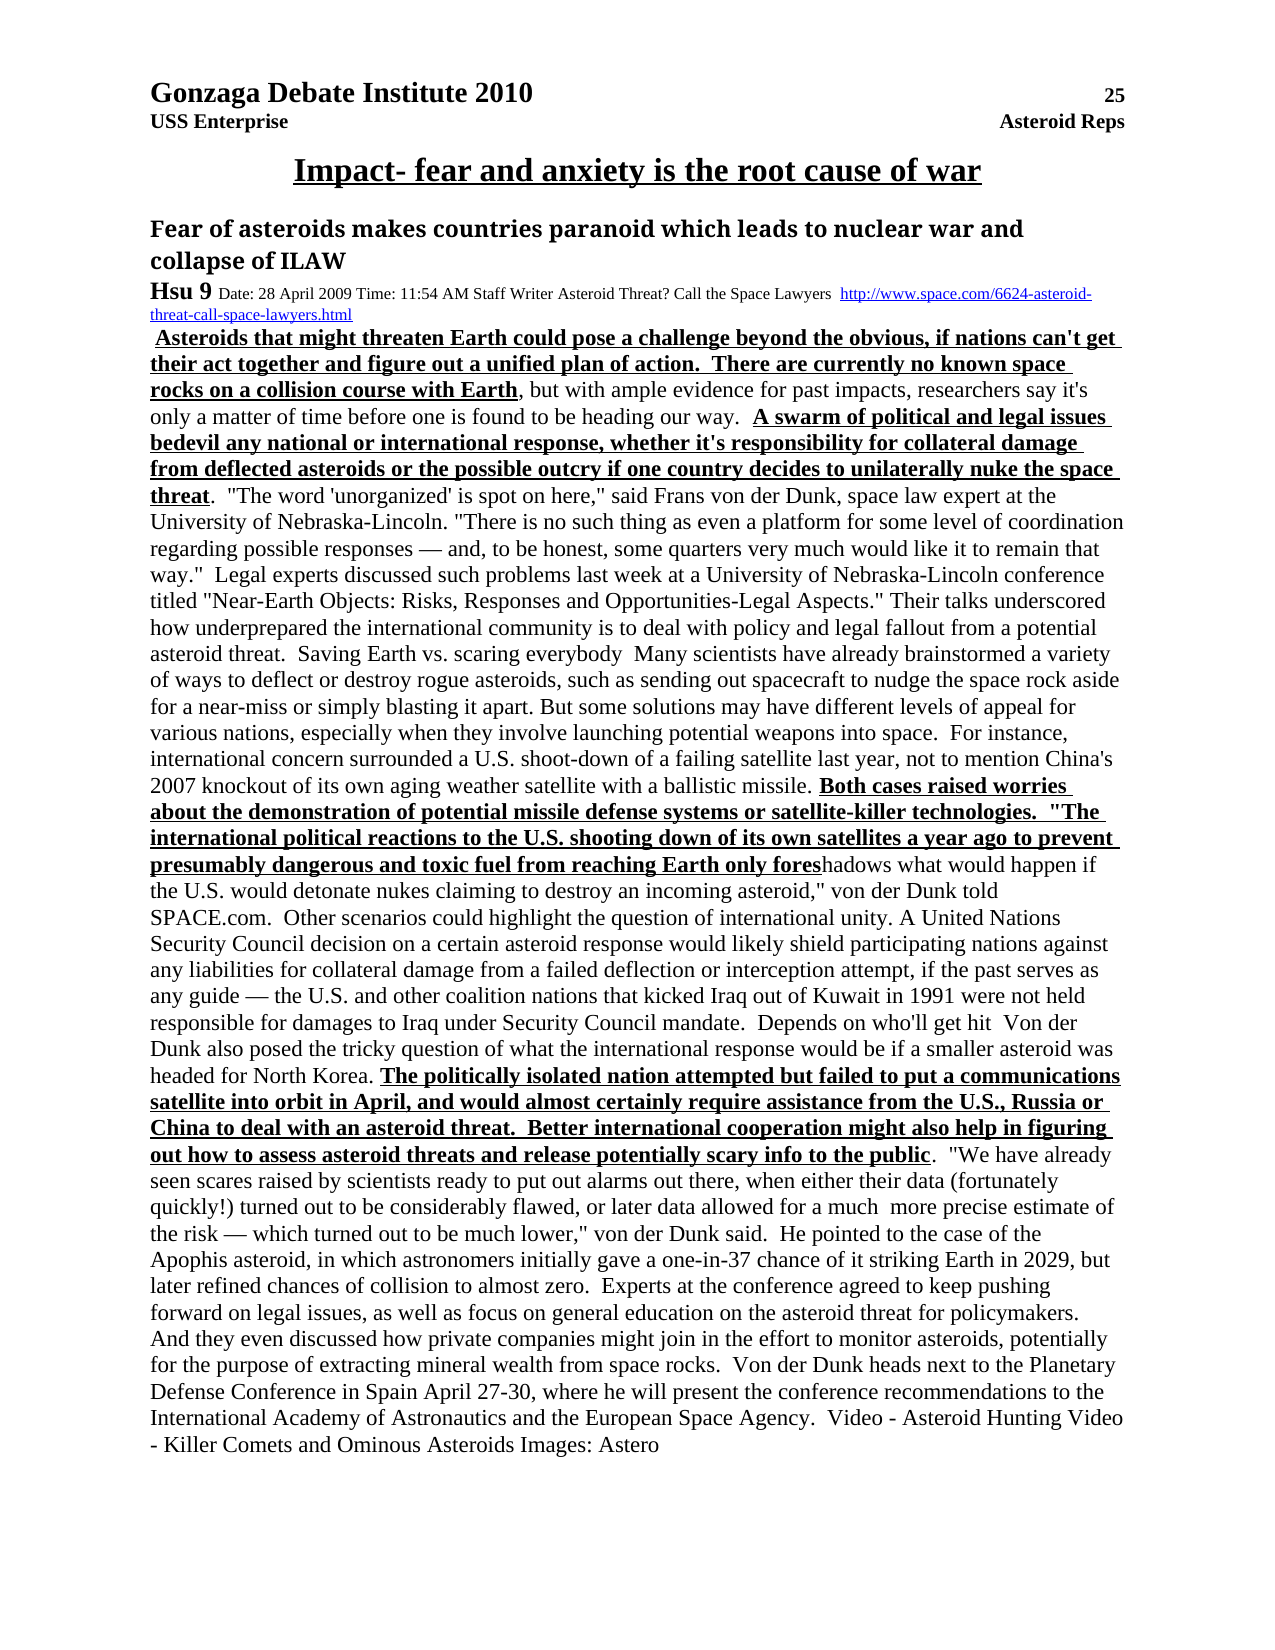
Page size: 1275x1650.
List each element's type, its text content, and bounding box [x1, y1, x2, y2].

text Asteroids that might threaten Earth could pose a challenge beyond the obvious, if nations can't get their act together and figure out a unified plan of action. There are currently no known space rocks on a collision course with Earth, but with ample evidence for past impacts, researchers say it's only a matter of time before one is found to be heading our way. A swarm of political and legal issues bedevil any national or international response, whether it's responsibility for collateral damage from deflected asteroids or the possible outcry if one country decides to unilaterally nuke the space threat. "The word 'unorganized' is spot on here," said Frans von der Dunk, space law expert at the University of Nebraska-Lincoln. "There is no such thing as even a platform for some level of coordination regarding possible responses — and, to be honest, some quarters very much would like it to remain that way." Legal experts discussed such problems last week at a University of Nebraska-Lincoln conference titled "Near-Earth Objects: Risks, Responses and Opportunities-Legal Aspects." Their talks underscored how underprepared the international community is to deal with policy and legal fallout from a potential asteroid threat. Saving Earth vs. scaring everybody Many scientists have already brainstormed a variety of ways to deflect or destroy rogue asteroids, such as sending out spacecraft to nudge the space rock aside for a near-miss or simply blasting it apart. But some solutions may have different levels of appeal for various nations, especially when they involve launching potential weapons into space. For instance, international concern surrounded a U.S. shoot-down of a failing satellite last year, not to mention China's 2007 knockout of its own aging weather satellite with a ballistic missile. Both cases raised worries about the demonstration of potential missile defense systems or satellite-killer technologies. "The international political reactions to the U.S. shooting down of its own satellites a year ago to prevent presumably dangerous and toxic fuel from reaching Earth only foreshadows what would happen if the U.S. would detonate nukes claiming to destroy an incoming asteroid," von der Dunk told SPACE.com. Other scenarios could highlight the question of international unity. A United Nations Security Council decision on a certain asteroid response would likely shield participating nations against any liabilities for collateral damage from a failed deflection or interception attempt, if the past serves as any guide — the U.S. and other coalition nations that kicked Iraq out of Kuwait in 1991 were not held responsible for damages to Iraq under Security Council mandate. Depends on who'll get hit Von der Dunk also posed the tricky question of what the international response would be if a smaller asteroid was headed for North Korea. The politically isolated nation attempted but failed to put a communications satellite into orbit in April, and would almost certainly require assistance from the U.S., Russia or China to deal with an asteroid threat. Better international cooperation might also help in figuring out how to assess asteroid threats and release potentially scary info to the public. "We have already seen scares raised by scientists ready to put out alarms out there, when either their data (fortunately quickly!) turned out to be considerably flawed, or later data allowed for a much more precise estimate of the risk — which turned out to be much lower," von der Dunk said. He pointed to the case of the Apophis asteroid, in which astronomers initially gave a one-in-37 chance of it striking Earth in 2029, but later refined chances of collision to almost zero. Experts at the conference agreed to keep pushing forward on legal issues, as well as focus on general education on the asteroid threat for policymakers. And they even discussed how private companies might join in the effort to monitor asteroids, potentially for the purpose of extracting mineral wealth from space rocks. Von der Dunk heads next to the Planetary Defense Conference in Spain April 27-30, where he will present the conference recommendations to the International Academy of Astronautics and the European Space Agency. Video - Asteroid Hunting Video - Killer Comets and Ominous Asteroids Images: Astero [150, 324, 1125, 1457]
title Impact- fear and anxiety is the root cause of war [150, 150, 1125, 188]
text Fear of asteroids makes countries paranoid which leads to nuclear war and collapse of ILAW [150, 213, 1125, 276]
text Hsu 9 Date: 28 April 2009 Time: 11:54 AM Staff Writer Asteroid Threat? Call the Space Lawyers http://www.space.com/6624-asteroid-threat-call-space-lawyers.html [150, 276, 1125, 324]
